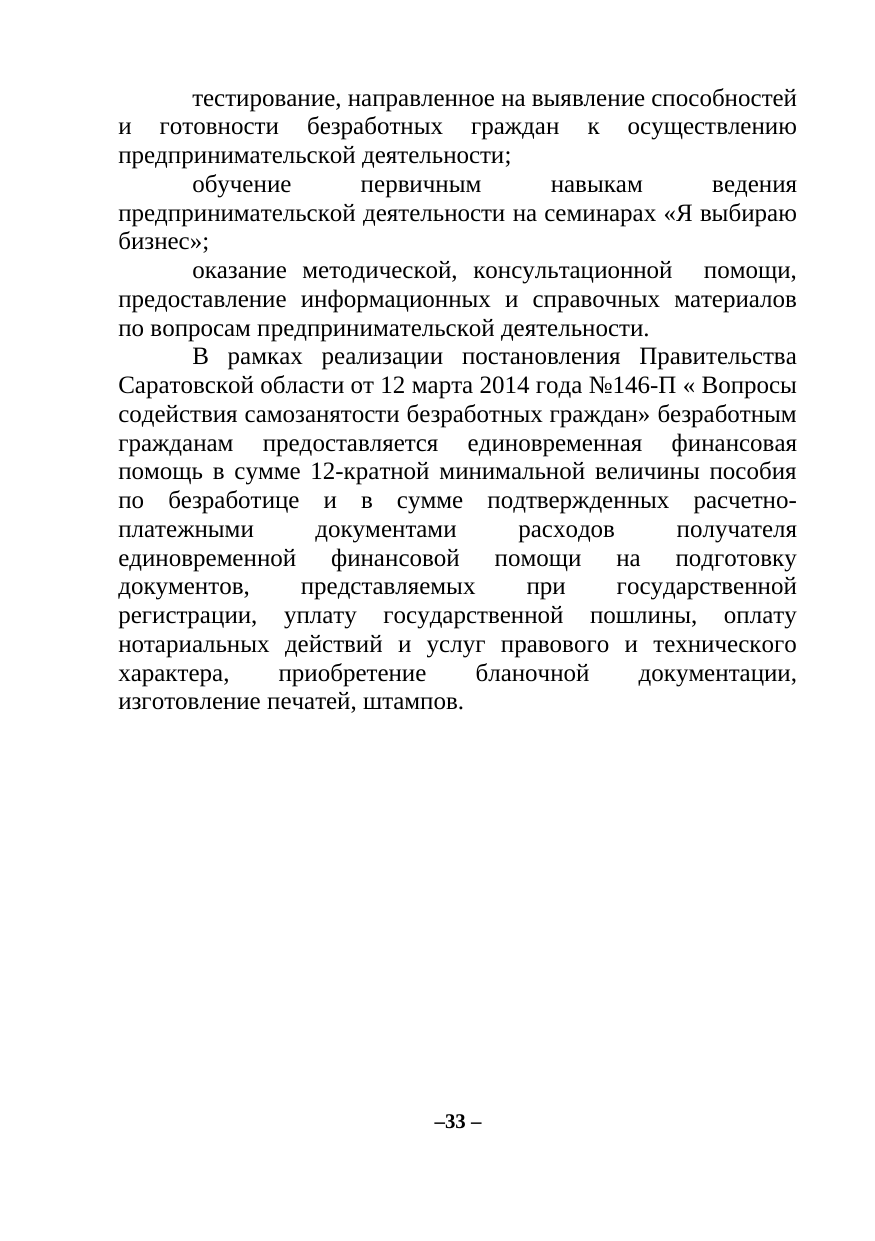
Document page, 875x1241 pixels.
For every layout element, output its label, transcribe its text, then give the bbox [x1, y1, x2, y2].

text тестирование, направленное на выявление способностей и готовности безработных граждан к осуществлению предпринимательской деятельности; [118, 83, 797, 169]
text обучение первичным навыкам ведения предпринимательской деятельности на семинарах «Я выбираю бизнес»; [118, 169, 797, 255]
text оказание методической, консультационной помощи, предоставление информационных и справочных материалов по вопросам предпринимательской деятельности. [118, 255, 797, 341]
text В рамках реализации постановления Правительства Саратовской области от 12 марта 2014 года №146-П « Вопросы содействия самозанятости безработных граждан» безработным гражданам предоставляется единовременная финансовая помощь в сумме 12-кратной минимальной величины пособия по безработице и в сумме подтвержденных расчетно-платежными документами расходов получателя единовременной финансовой помощи на подготовку документов, представляемых при государственной регистрации, уплату государственной пошлины, оплату нотариальных действий и услуг правового и технического характера, приобретение бланочной документации, изготовление печатей, штампов. [118, 341, 797, 715]
